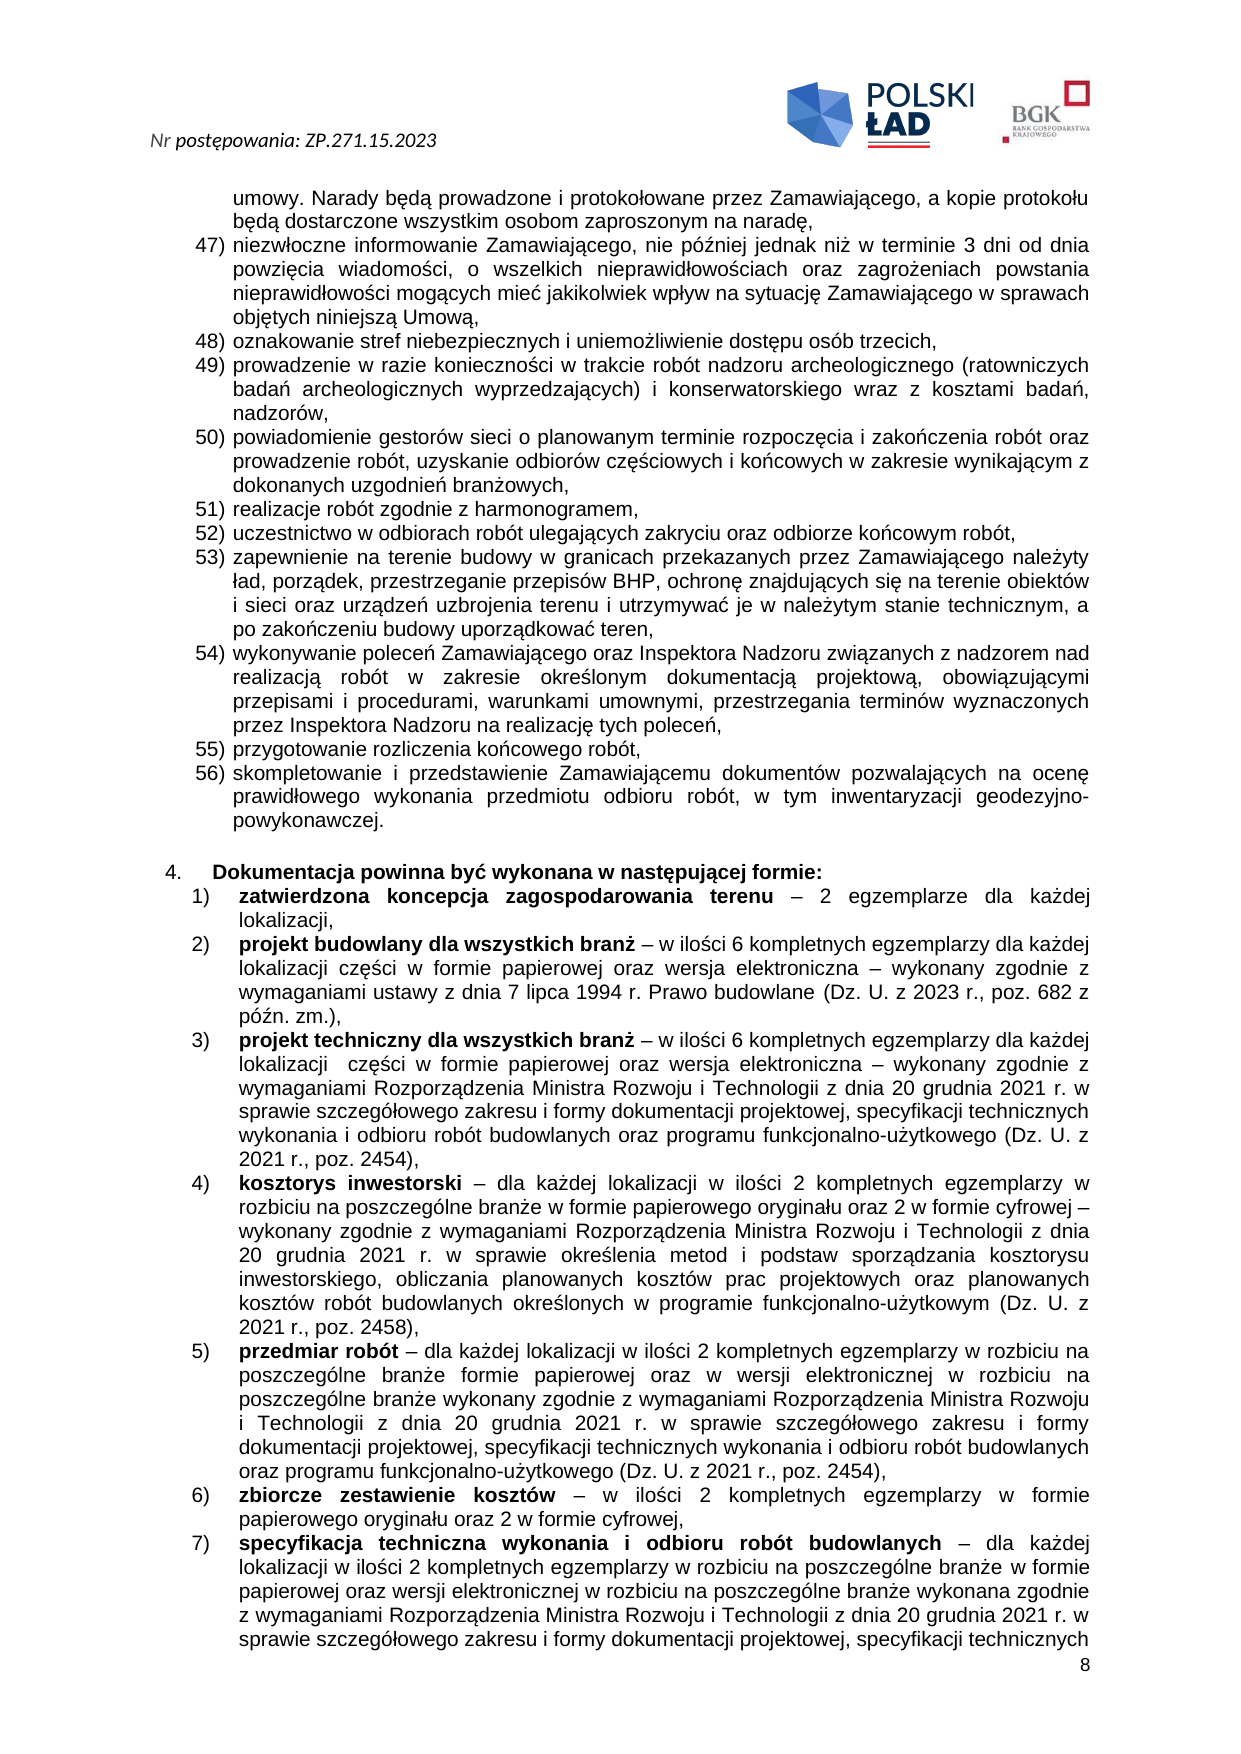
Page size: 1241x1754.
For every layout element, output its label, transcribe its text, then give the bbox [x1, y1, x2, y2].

list zbiorcze zestawienie kosztów – w ilości 2 kompletnych egzemplarzy w formie papierowego oryginału oraz 2 w formie cyfrowej, [191, 1483, 1090, 1531]
list prowadzenie w razie konieczności w trakcie robót nadzoru archeologicznego (ratowniczych badań archeologicznych wyprzedzających) i konserwatorskiego wraz z kosztami badań, nadzorów, [195, 353, 1090, 425]
picture [787, 82, 974, 148]
list wykonywanie poleceń Zamawiającego oraz Inspektora Nadzoru związanych z nadzorem nad realizacją robót w zakresie określonym dokumentacją projektową, obowiązującymi przepisami i procedurami, warunkami umownymi, przestrzegania terminów wyznaczonych przez Inspektora Nadzoru na realizację tych poleceń, [195, 641, 1090, 736]
list oznakowanie stref niebezpiecznych i uniemożliwienie dostępu osób trzecich, [195, 329, 1090, 353]
list uczestnictwo w odbiorach robót ulegających zakryciu oraz odbiorze końcowym robót, [195, 521, 1090, 545]
list Dokumentacja powinna być wykonana w następującej formie: [165, 860, 1090, 884]
list niezwłoczne informowanie Zamawiającego, nie później jednak niż w terminie 3 dni od dnia powzięcia wiadomości, o wszelkich nieprawidłowościach oraz zagrożeniach powstania nieprawidłowości mogących mieć jakikolwiek wpływ na sytuację Zamawiającego w sprawach objętych niniejszą Umową, [195, 233, 1090, 329]
list przedmiar robót – dla każdej lokalizacji w ilości 2 kompletnych egzemplarzy w rozbiciu na poszczególne branże formie papierowej oraz w wersji elektronicznej w rozbiciu na poszczególne branże wykonany zgodnie z wymaganiami Rozporządzenia Ministra Rozwoju i Technologii z dnia 20 grudnia 2021 r. w sprawie szczegółowego zakresu i formy dokumentacji projektowej, specyfikacji technicznych wykonania i odbioru robót budowlanych oraz programu funkcjonalno-użytkowego (Dz. U. z 2021 r., poz. 2454), [191, 1339, 1090, 1483]
list powiadomienie gestorów sieci o planowanym terminie rozpoczęcia i zakończenia robót oraz prowadzenie robót, uzyskanie odbiorów częściowych i końcowych w zakresie wynikającym z dokonanych uzgodnień branżowych, [195, 425, 1090, 497]
list przygotowanie rozliczenia końcowego robót, [195, 736, 1090, 760]
list zapewnienie na terenie budowy w granicach przekazanych przez Zamawiającego należyty ład, porządek, przestrzeganie przepisów BHP, ochronę znajdujących się na terenie obiektów i sieci oraz urządzeń uzbrojenia terenu i utrzymywać je w należytym stanie technicznym, a po zakończeniu budowy uporządkować teren, [195, 545, 1090, 641]
list realizacje robót zgodnie z harmonogramem, [195, 497, 1090, 521]
list zatwierdzona koncepcja zagospodarowania terenu – 2 egzemplarze dla każdej lokalizacji, [191, 884, 1090, 932]
list projekt techniczny dla wszystkich branż – w ilości 6 kompletnych egzemplarzy dla każdej lokalizacji części w formie papierowej oraz wersja elektroniczna – wykonany zgodnie z wymaganiami Rozporządzenia Ministra Rozwoju i Technologii z dnia 20 grudnia 2021 r. w sprawie szczegółowego zakresu i formy dokumentacji projektowej, specyfikacji technicznych wykonania i odbioru robót budowlanych oraz programu funkcjonalno-użytkowego (Dz. U. z 2021 r., poz. 2454), [191, 1027, 1090, 1171]
list skompletowanie i przedstawienie Zamawiającemu dokumentów pozwalających na ocenę prawidłowego wykonania przedmiotu odbioru robót, w tym inwentaryzacji geodezyjno- powykonawczej. [195, 760, 1090, 832]
list projekt budowlany dla wszystkich branż – w ilości 6 kompletnych egzemplarzy dla każdej lokalizacji części w formie papierowej oraz wersja elektroniczna – wykonany zgodnie z wymaganiami ustawy z dnia 7 lipca 1994 r. Prawo budowlane (Dz. U. z 2023 r., poz. 682 z późn. zm.), [191, 932, 1090, 1027]
list kosztorys inwestorski – dla każdej lokalizacji w ilości 2 kompletnych egzemplarzy w rozbiciu na poszczególne branże w formie papierowego oryginału oraz 2 w formie cyfrowej – wykonany zgodnie z wymaganiami Rozporządzenia Ministra Rozwoju i Technologii z dnia 20 grudnia 2021 r. w sprawie określenia metod i podstaw sporządzania kosztorysu inwestorskiego, obliczania planowanych kosztów prac projektowych oraz planowanych kosztów robót budowlanych określonych w programie funkcjonalno-użytkowym (Dz. U. z 2021 r., poz. 2458), [191, 1171, 1090, 1339]
